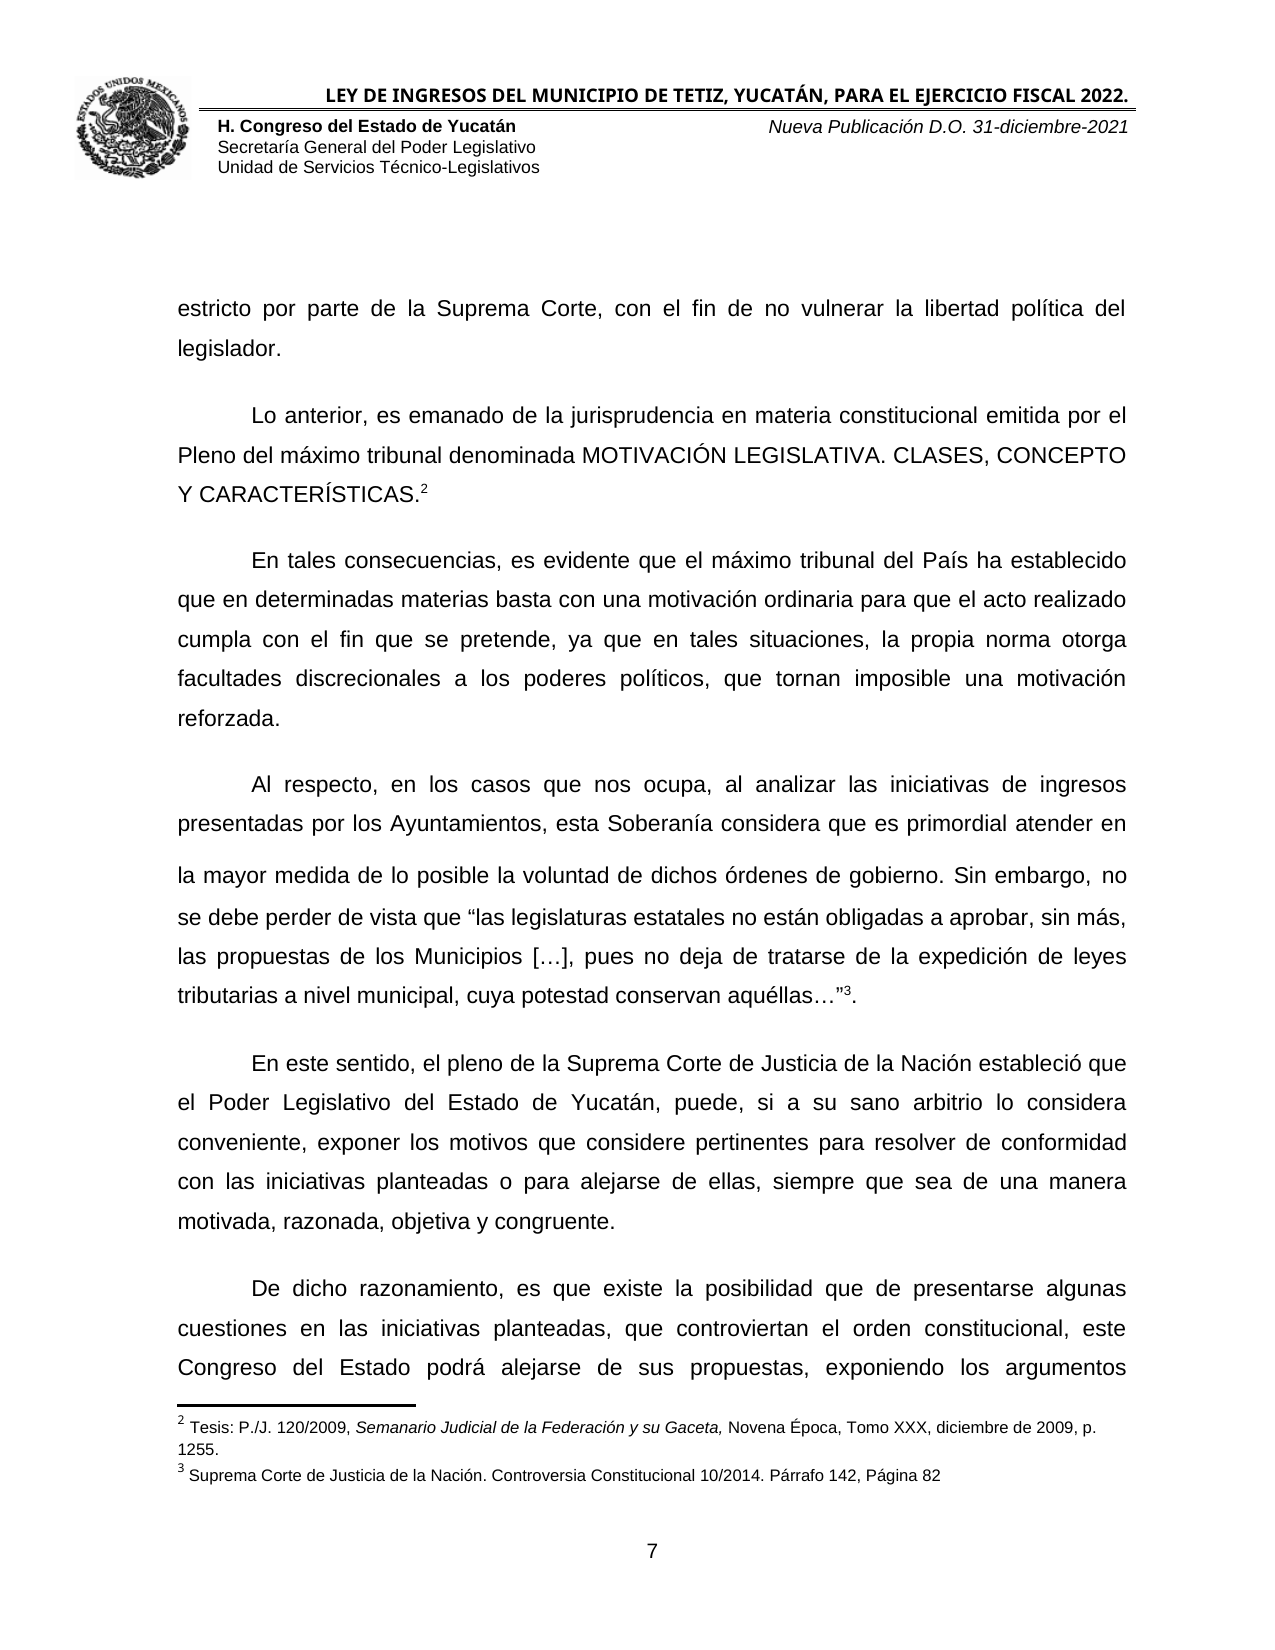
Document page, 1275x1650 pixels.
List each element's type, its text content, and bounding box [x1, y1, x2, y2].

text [177, 1275, 1127, 1381]
text En tales consecuencias, es evidente que el máximo tribunal del País ha establecido que en determinadas materias basta con una motivación ordinaria para que el acto realizado cumpla con el fin que se pretende, ya que en tales situaciones, la propia norma otorga facultades discrecionales a los poderes políticos, que tornan imposible una motivación reforzada. [177, 547, 1127, 731]
text Lo anterior, es emanado de la jurisprudencia en materia constitucional emitida por el Pleno del máximo tribunal denominada MOTIVACIÓN LEGISLATIVA. CLASES, CONCEPTO Y CARACTERÍSTICAS. [177, 402, 1127, 507]
text Al respecto, en los casos que nos ocupa, al analizar las iniciativas de ingresos presentadas por los Ayuntamientos, esta Soberanía considera que es primordial atender en la mayor medida de lo posible la voluntad de dichos órdenes de gobierno. Sin embargo, no se debe perder de vista que “las legislaturas estatales no están obligadas a aprobar, sin más, las propuestas de los Municipios […], pues no deja de tratarse de la expedición de leyes tributarias a nivel municipal, cuya potestad conservan aquéllas…”. [177, 771, 1127, 1009]
text En este sentido, el pleno de la Suprema Corte de Justicia de la Nación estableció que el Poder Legislativo del Estado de Yucatán, puede, si a su sano arbitrio lo considera conveniente, exponer los motivos que considere pertinentes para resolver de conformidad con las iniciativas planteadas o para alejarse de ellas, siempre que sea de una manera motivada, razonada, objetiva y congruente. [177, 1050, 1127, 1234]
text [177, 295, 1127, 361]
